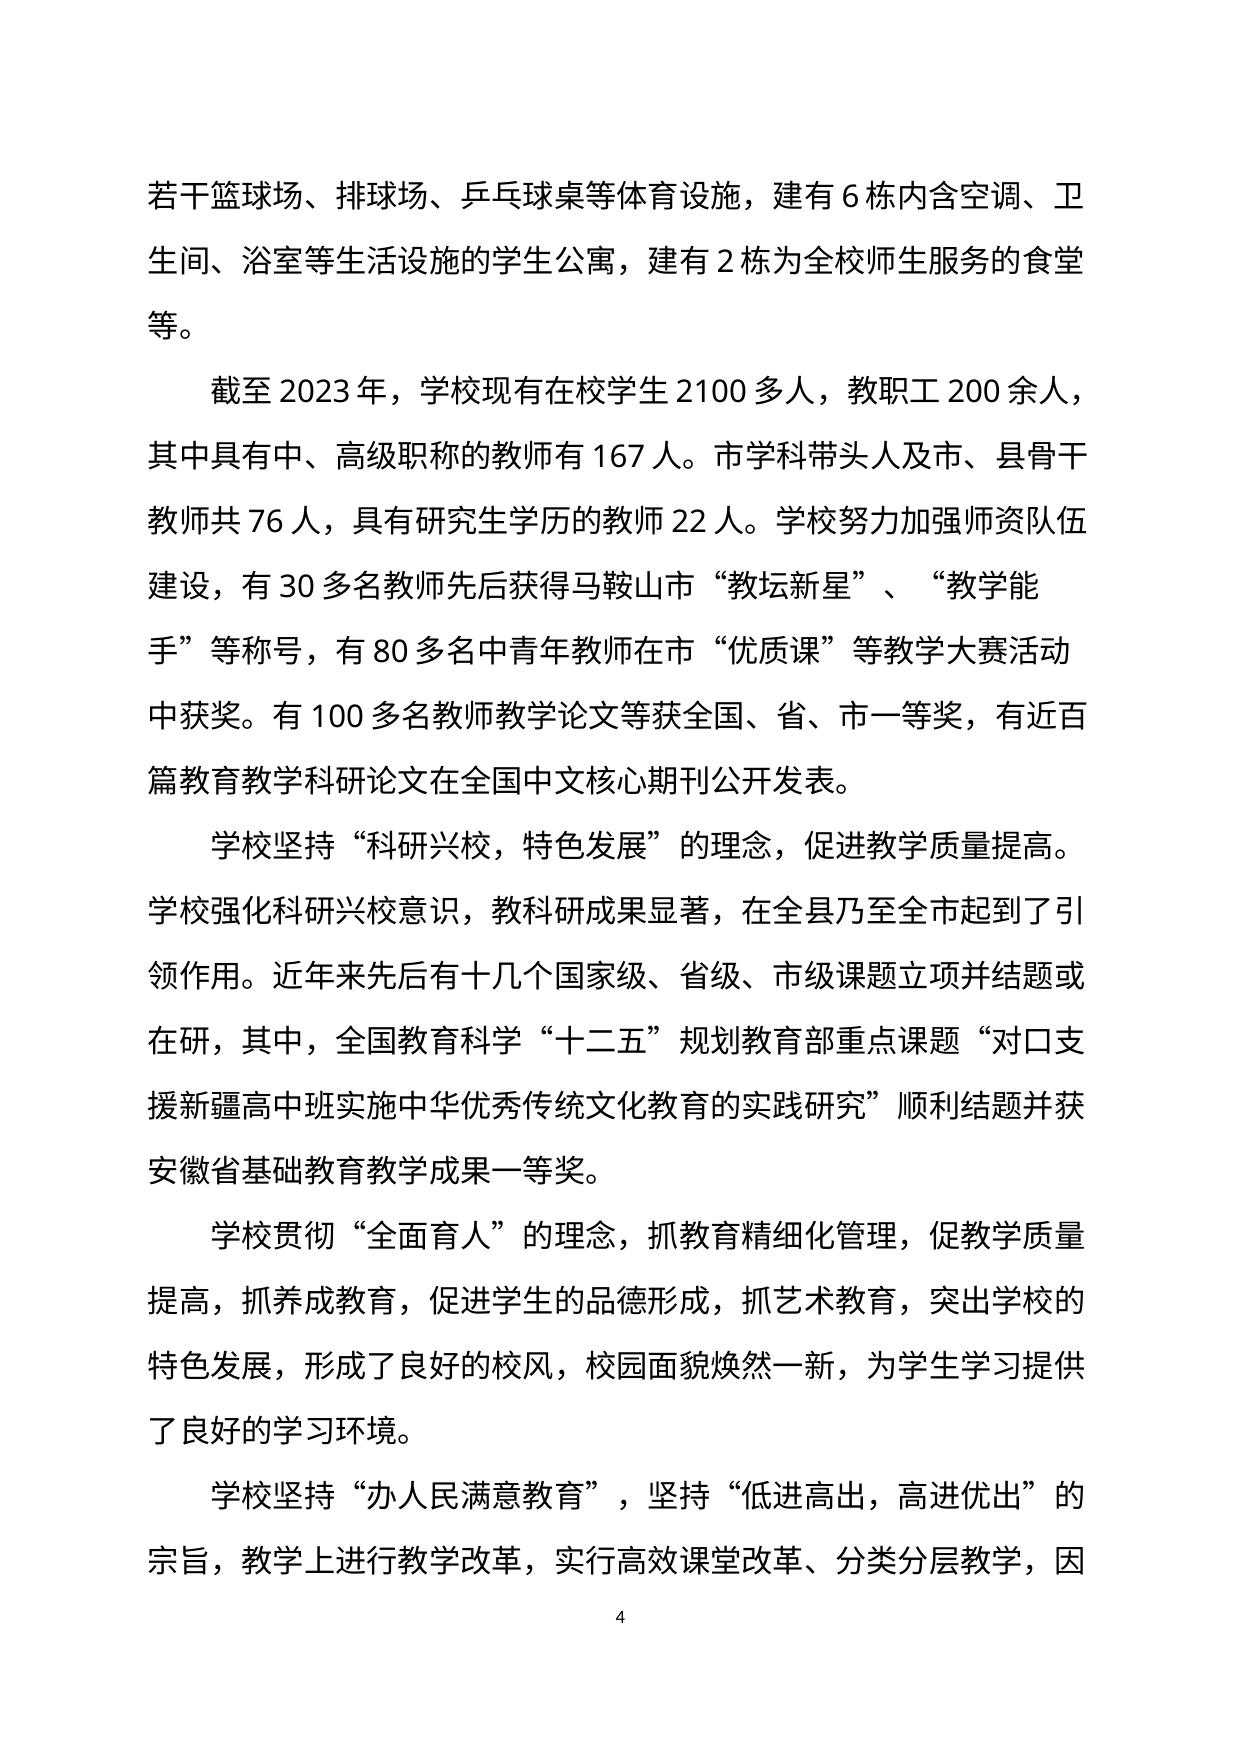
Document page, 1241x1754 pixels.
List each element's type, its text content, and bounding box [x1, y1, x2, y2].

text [148, 1461, 1093, 1591]
text 学校坚持“科研兴校，特色发展”的理念，促进教学质量提高。学校强化科研兴校意识，教科研成果显著，在全县乃至全市起到了引领作用。近年来先后有十几个国家级、省级、市级课题立项并结题或在研，其中，全国教育科学“十二五”规划教育部重点课题“对口支援新疆高中班实施中华优秀传统文化教育的实践研究”顺利结题并获安徽省基础教育教学成果一等奖。 [148, 811, 1093, 1201]
text 学校贯彻“全面育人”的理念，抓教育精细化管理，促教学质量提高，抓养成教育，促进学生的品德形成，抓艺术教育，突出学校的特色发展，形成了良好的校风，校园面貌焕然一新，为学生学习提供了良好的学习环境。 [148, 1201, 1093, 1461]
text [148, 161, 1093, 356]
text 截至2023年，学校现有在校学生2100多人，教职工200余人，其中具有中、高级职称的教师有167人。市学科带头人及市、县骨干教师共76人，具有研究生学历的教师22人。学校努力加强师资队伍建设，有30多名教师先后获得马鞍山市“教坛新星”、“教学能手”等称号，有80多名中青年教师在市“优质课”等教学大赛活动中获奖。有100多名教师教学论文等获全国、省、市一等奖，有近百篇教育教学科研论文在全国中文核心期刊公开发表。 [148, 356, 1093, 811]
